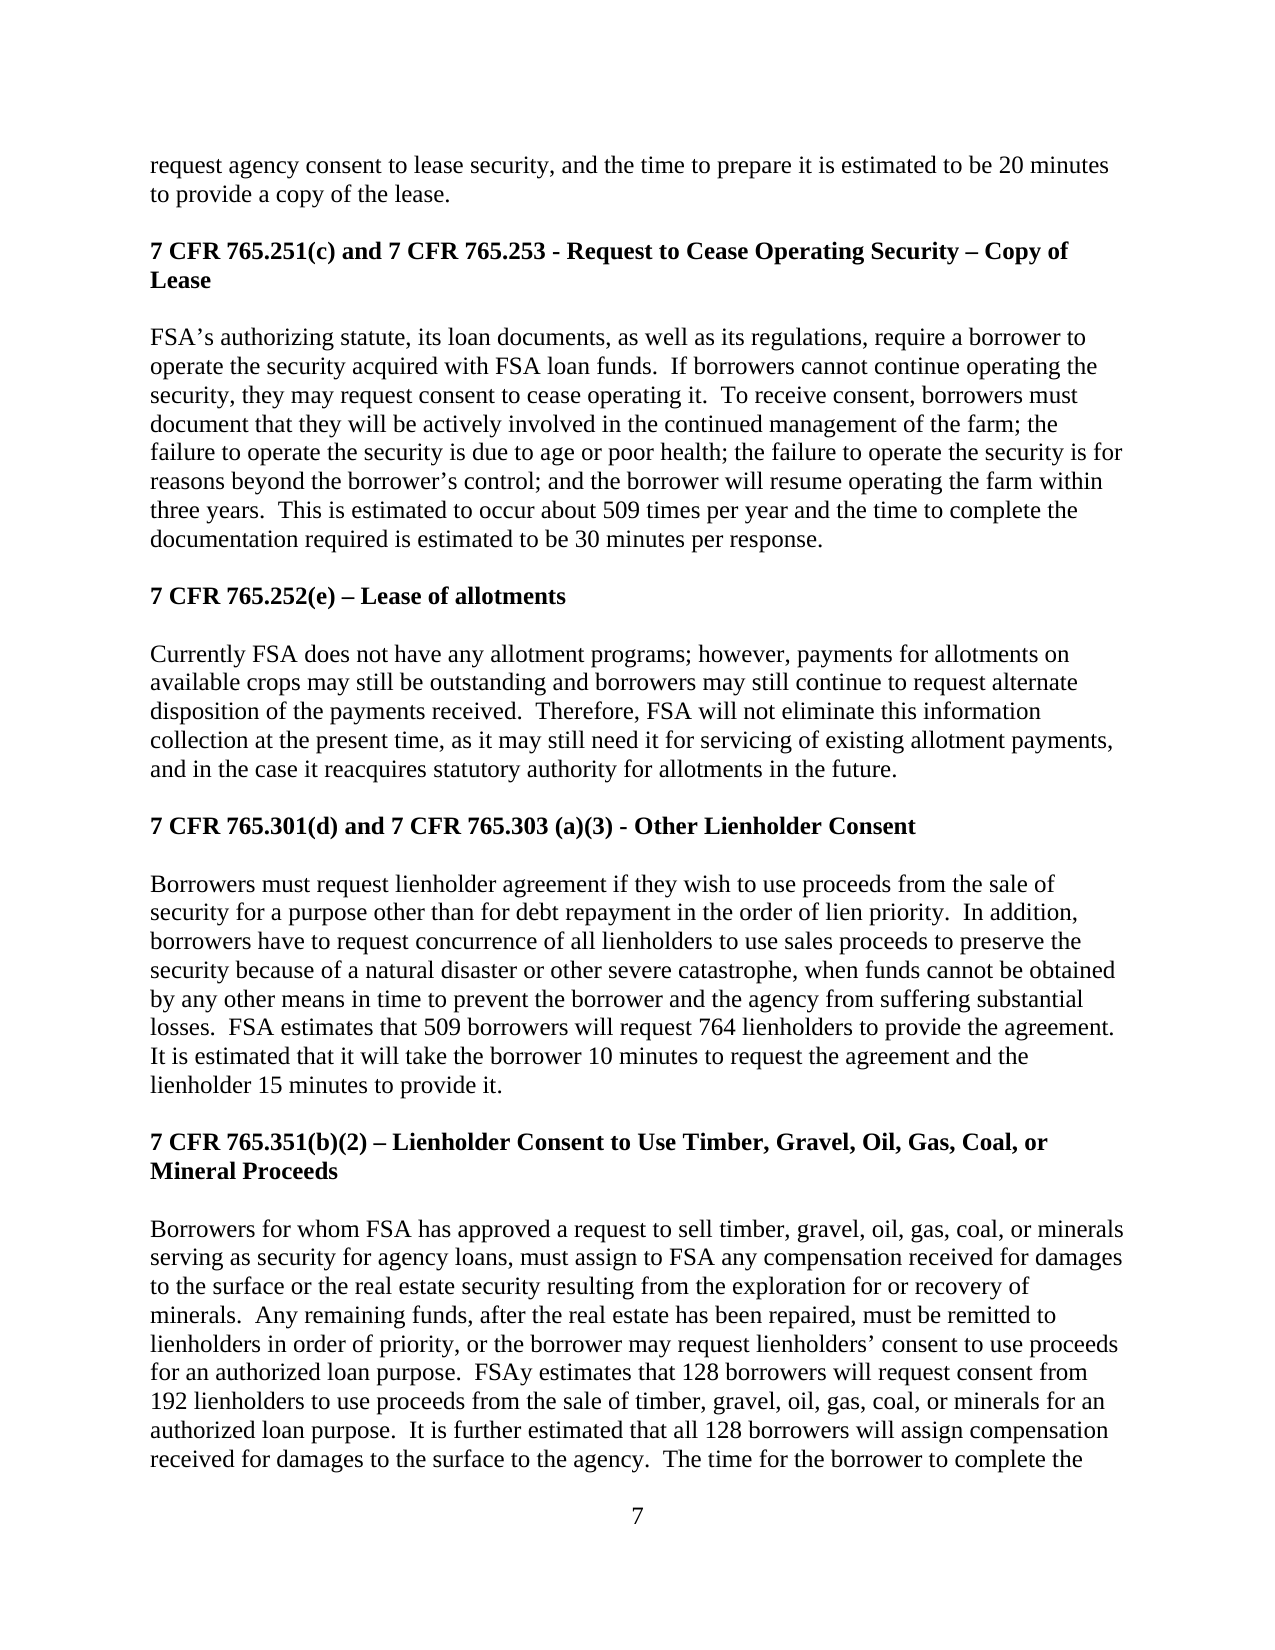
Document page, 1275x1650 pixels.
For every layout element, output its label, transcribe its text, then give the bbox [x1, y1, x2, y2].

text 7 CFR 765.351(b)(2) – Lienholder Consent to Use Timber, Gravel, Oil, Gas, Coal, or Mineral Proceeds [150, 1127, 1125, 1185]
text 7 CFR 765.301(d) and 7 CFR 765.303 (a)(3) - Other Lienholder Consent [150, 811, 1125, 840]
text 7 CFR 765.252(e) – Lease of allotments [150, 581, 1125, 610]
text Currently FSA does not have any allotment programs; however, payments for allotments on available crops may still be outstanding and borrowers may still continue to request alternate disposition of the payments received. Therefore, FSA will not eliminate this information collection at the present time, as it may still need it for servicing of existing allotment payments, and in the case it reacquires statutory authority for allotments in the future. [150, 639, 1125, 782]
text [150, 150, 1125, 207]
text 7 CFR 765.251(c) and 7 CFR 765.253 - Request to Cease Operating Security – Copy of Lease [150, 236, 1125, 294]
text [150, 1214, 1125, 1472]
text Borrowers must request lienholder agreement if they wish to use proceeds from the sale of security for a purpose other than for debt repayment in the order of lien priority. In addition, borrowers have to request concurrence of all lienholders to use sales proceeds to preserve the security because of a natural disaster or other severe catastrophe, when funds cannot be obtained by any other means in time to prevent the borrower and the agency from suffering substantial losses. FSA estimates that 509 borrowers will request 764 lienholders to provide the agreement. It is estimated that it will take the borrower 10 minutes to request the agreement and the lienholder 15 minutes to provide it. [150, 869, 1125, 1099]
text FSA’s authorizing statute, its loan documents, as well as its regulations, require a borrower to operate the security acquired with FSA loan funds. If borrowers cannot continue operating the security, they may request consent to cease operating it. To receive consent, borrowers must document that they will be actively involved in the continued management of the farm; the failure to operate the security is due to age or poor health; the failure to operate the security is for reasons beyond the borrower’s control; and the borrower will resume operating the farm within three years. This is estimated to occur about 509 times per year and the time to complete the documentation required is estimated to be 30 minutes per response. [150, 322, 1125, 552]
